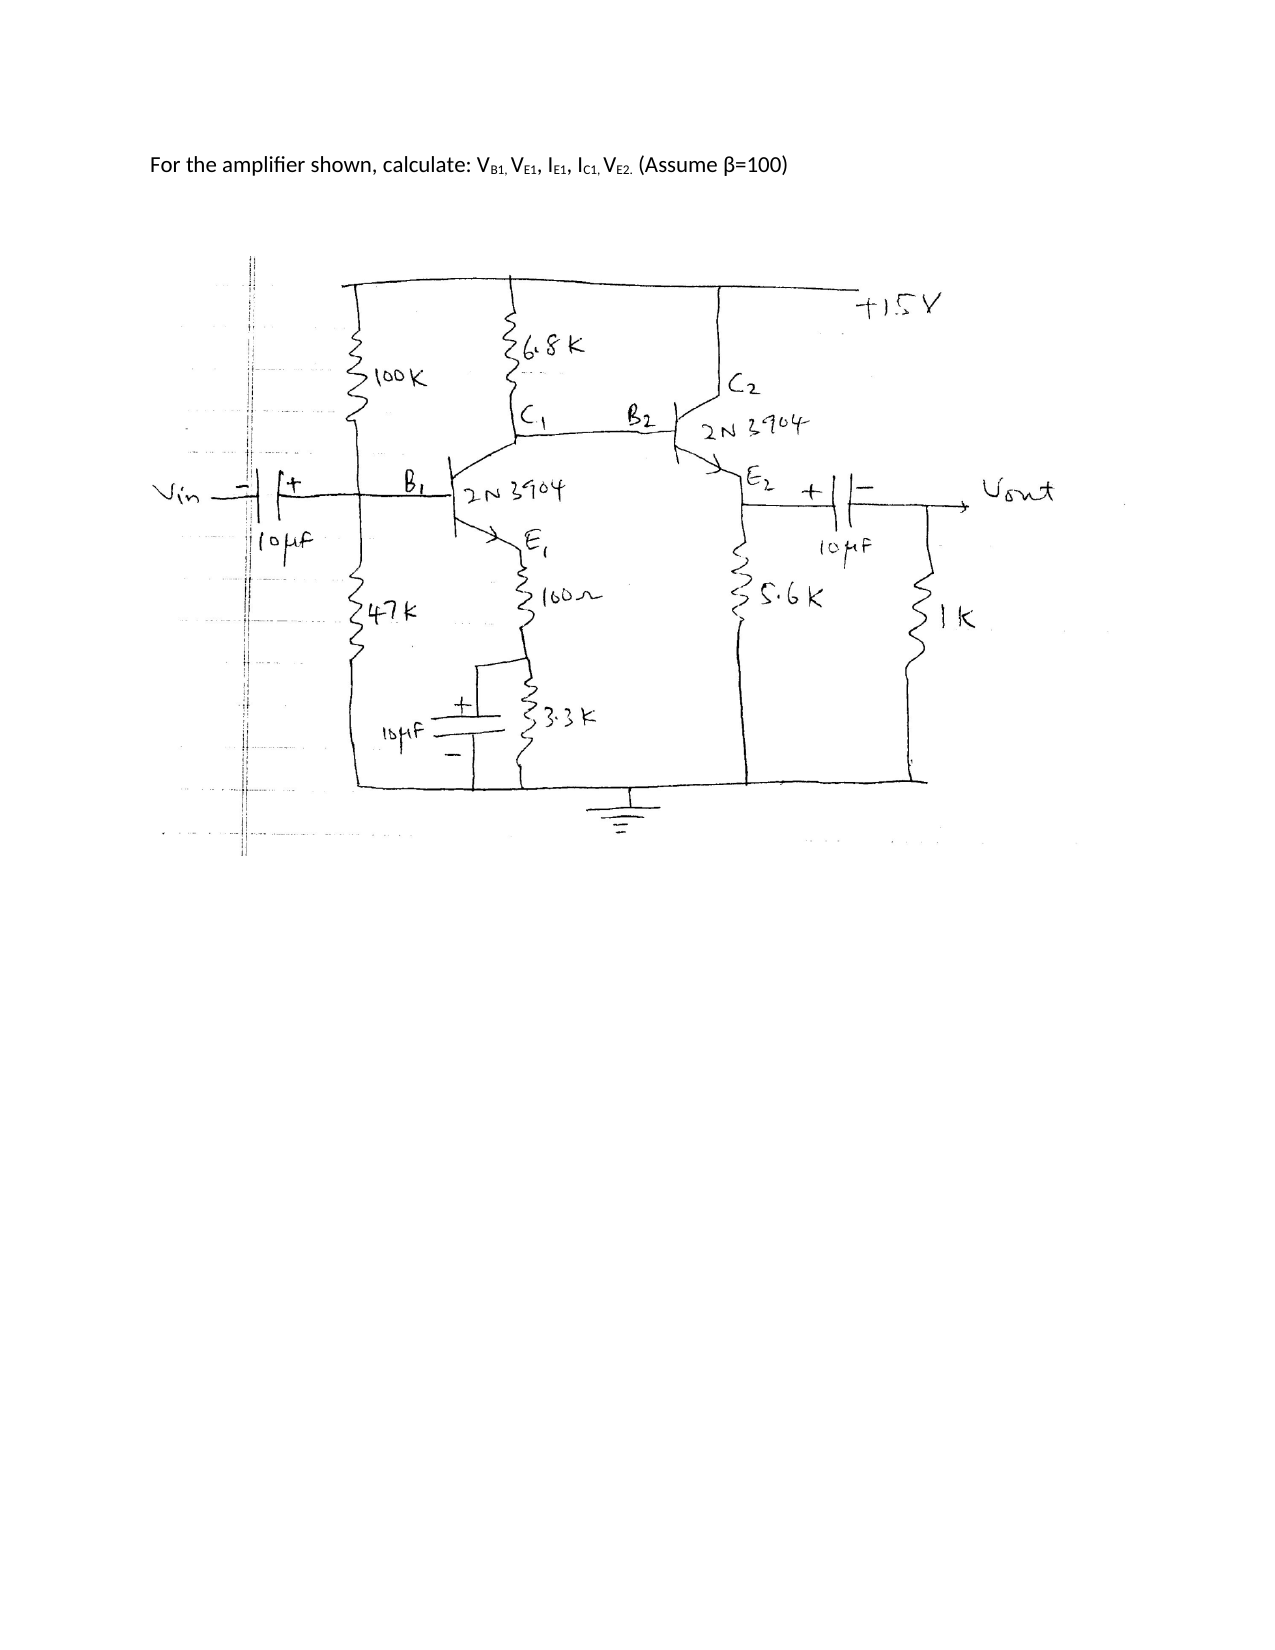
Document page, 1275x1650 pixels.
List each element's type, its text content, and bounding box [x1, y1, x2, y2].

text For the amplifier shown, calculate: VB1, VE1, IE1, IC1, VE2. (Assume β=100) [150, 150, 1125, 178]
picture [150, 256, 1125, 856]
